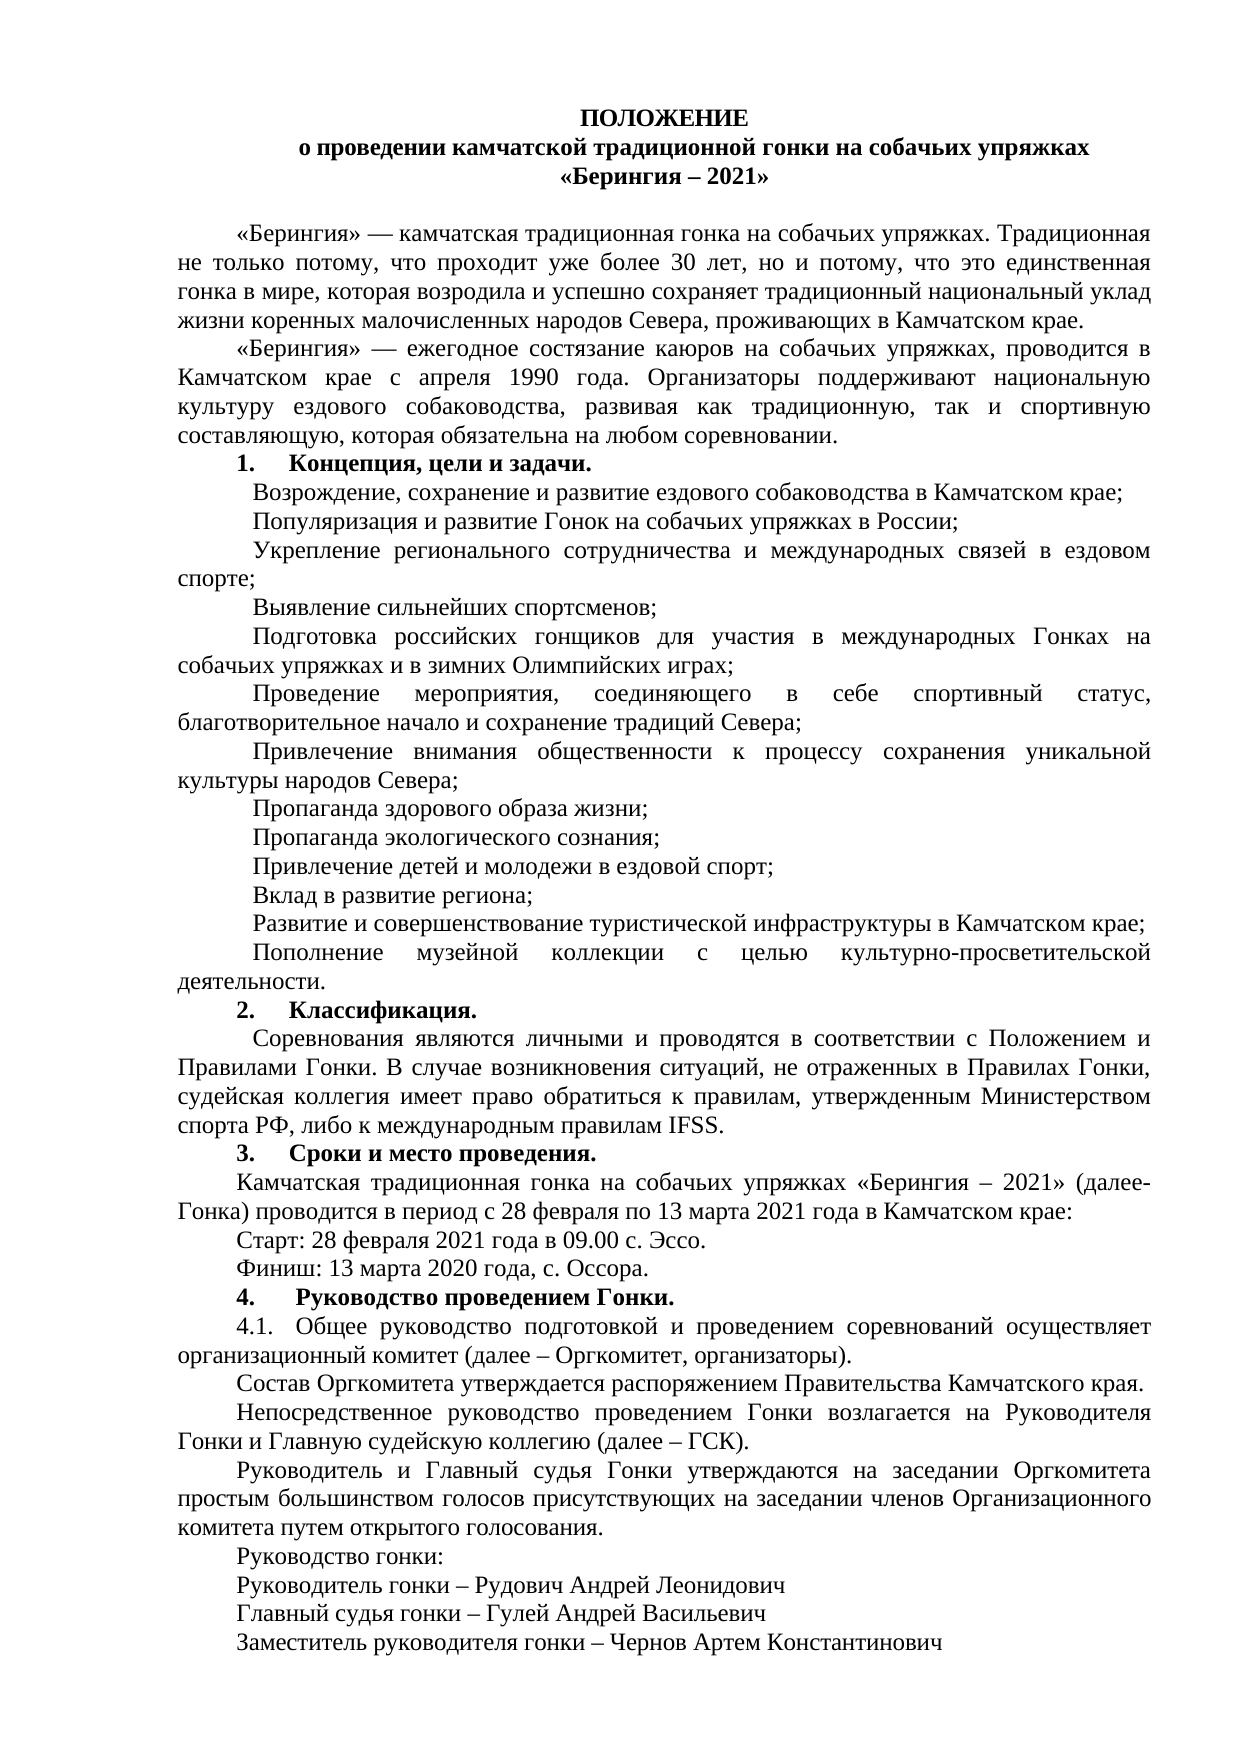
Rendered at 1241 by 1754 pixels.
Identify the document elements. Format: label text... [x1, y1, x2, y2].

text Главный судья гонки – Гулей Андрей Васильевич [177, 1598, 1152, 1627]
text Возрождение, сохранение и развитие ездового собаководства в Камчатском крае; [177, 477, 1152, 506]
text Проведение мероприятия, соединяющего в себе спортивный статус, благотворительное начало и сохранение традиций Севера; [177, 678, 1152, 736]
text о проведении камчатской традиционной гонки на собачьих упряжках «Берингия – 2021» [177, 132, 1152, 190]
list Общее руководство подготовкой и проведением соревнований осуществляет организационный комитет (далее – Оргкомитет, организаторы). [177, 1311, 1152, 1368]
text ПОЛОЖЕНИЕ [177, 103, 1152, 132]
list Концепция, цели и задачи. [177, 448, 1152, 477]
text Привлечение внимания общественности к процессу сохранения уникальной культуры народов Севера; [177, 736, 1152, 793]
text Заместитель руководителя гонки – Чернов Артем Константинович [177, 1627, 1152, 1656]
text Руководитель гонки – Рудович Андрей Леонидович [177, 1570, 1152, 1598]
text Пропаганда здорового образа жизни; [177, 793, 1152, 822]
text Соревнования являются личными и проводятся в соответствии с Положением и Правилами Гонки. В случае возникновения ситуаций, не отраженных в Правилах Гонки, судейская коллегия имеет право обратиться к правилам, утвержденным Министерством спорта РФ, либо к международным правилам IFSS. [177, 1023, 1152, 1138]
text Финиш: 13 марта 2020 года, с. Оссора. [177, 1253, 1152, 1282]
text Развитие и совершенствование туристической инфраструктуры в Камчатском крае; [177, 908, 1152, 937]
text Вклад в развитие региона; [177, 880, 1152, 908]
text Руководство гонки: [177, 1541, 1152, 1570]
text Выявление сильнейших спортсменов; [177, 592, 1152, 621]
text «Берингия» — камчатская традиционная гонка на собачьих упряжках. Традиционная не только потому, что проходит уже более 30 лет, но и потому, что это единственная гонка в мире, которая возродила и успешно сохраняет традиционный национальный уклад жизни коренных малочисленных народов Севера, проживающих в Камчатском крае. [177, 218, 1152, 333]
list Классификация. [177, 995, 1152, 1023]
list Руководство проведением Гонки. [177, 1282, 1152, 1311]
text Камчатская традиционная гонка на собачьих упряжках «Берингия – 2021» (далее-Гонка) проводится в период с 28 февраля по 13 марта 2021 года в Камчатском крае: [177, 1167, 1152, 1225]
text Пропаганда экологического сознания; [177, 822, 1152, 851]
text Укрепление регионального сотрудничества и международных связей в ездовом спорте; [177, 535, 1152, 592]
text Подготовка российских гонщиков для участия в международных Гонках на собачьих упряжках и в зимних Олимпийских играх; [177, 621, 1152, 678]
text Привлечение детей и молодежи в ездовой спорт; [177, 851, 1152, 880]
text Старт: 28 февраля 2021 года в 09.00 с. Эссо. [177, 1225, 1152, 1253]
text Состав Оргкомитета утверждается распоряжением Правительства Камчатского края. [177, 1368, 1152, 1397]
list Сроки и место проведения. [177, 1138, 1152, 1167]
text «Берингия» — ежегодное состязание каюров на собачьих упряжках, проводится в Камчатском крае с апреля 1990 года. Организаторы поддерживают национальную культуру ездового собаководства, развивая как традиционную, так и спортивную составляющую, которая обязательна на любом соревновании. [177, 333, 1152, 448]
text Непосредственное руководство проведением Гонки возлагается на Руководителя Гонки и Главную судейскую коллегию (далее – ГСК). [177, 1397, 1152, 1455]
text Руководитель и Главный судья Гонки утверждаются на заседании Оргкомитета простым большинством голосов присутствующих на заседании членов Организационного комитета путем открытого голосования. [177, 1455, 1152, 1541]
text Популяризация и развитие Гонок на собачьих упряжках в России; [177, 506, 1152, 535]
text Пополнение музейной коллекции с целью культурно-просветительской деятельности. [177, 937, 1152, 995]
